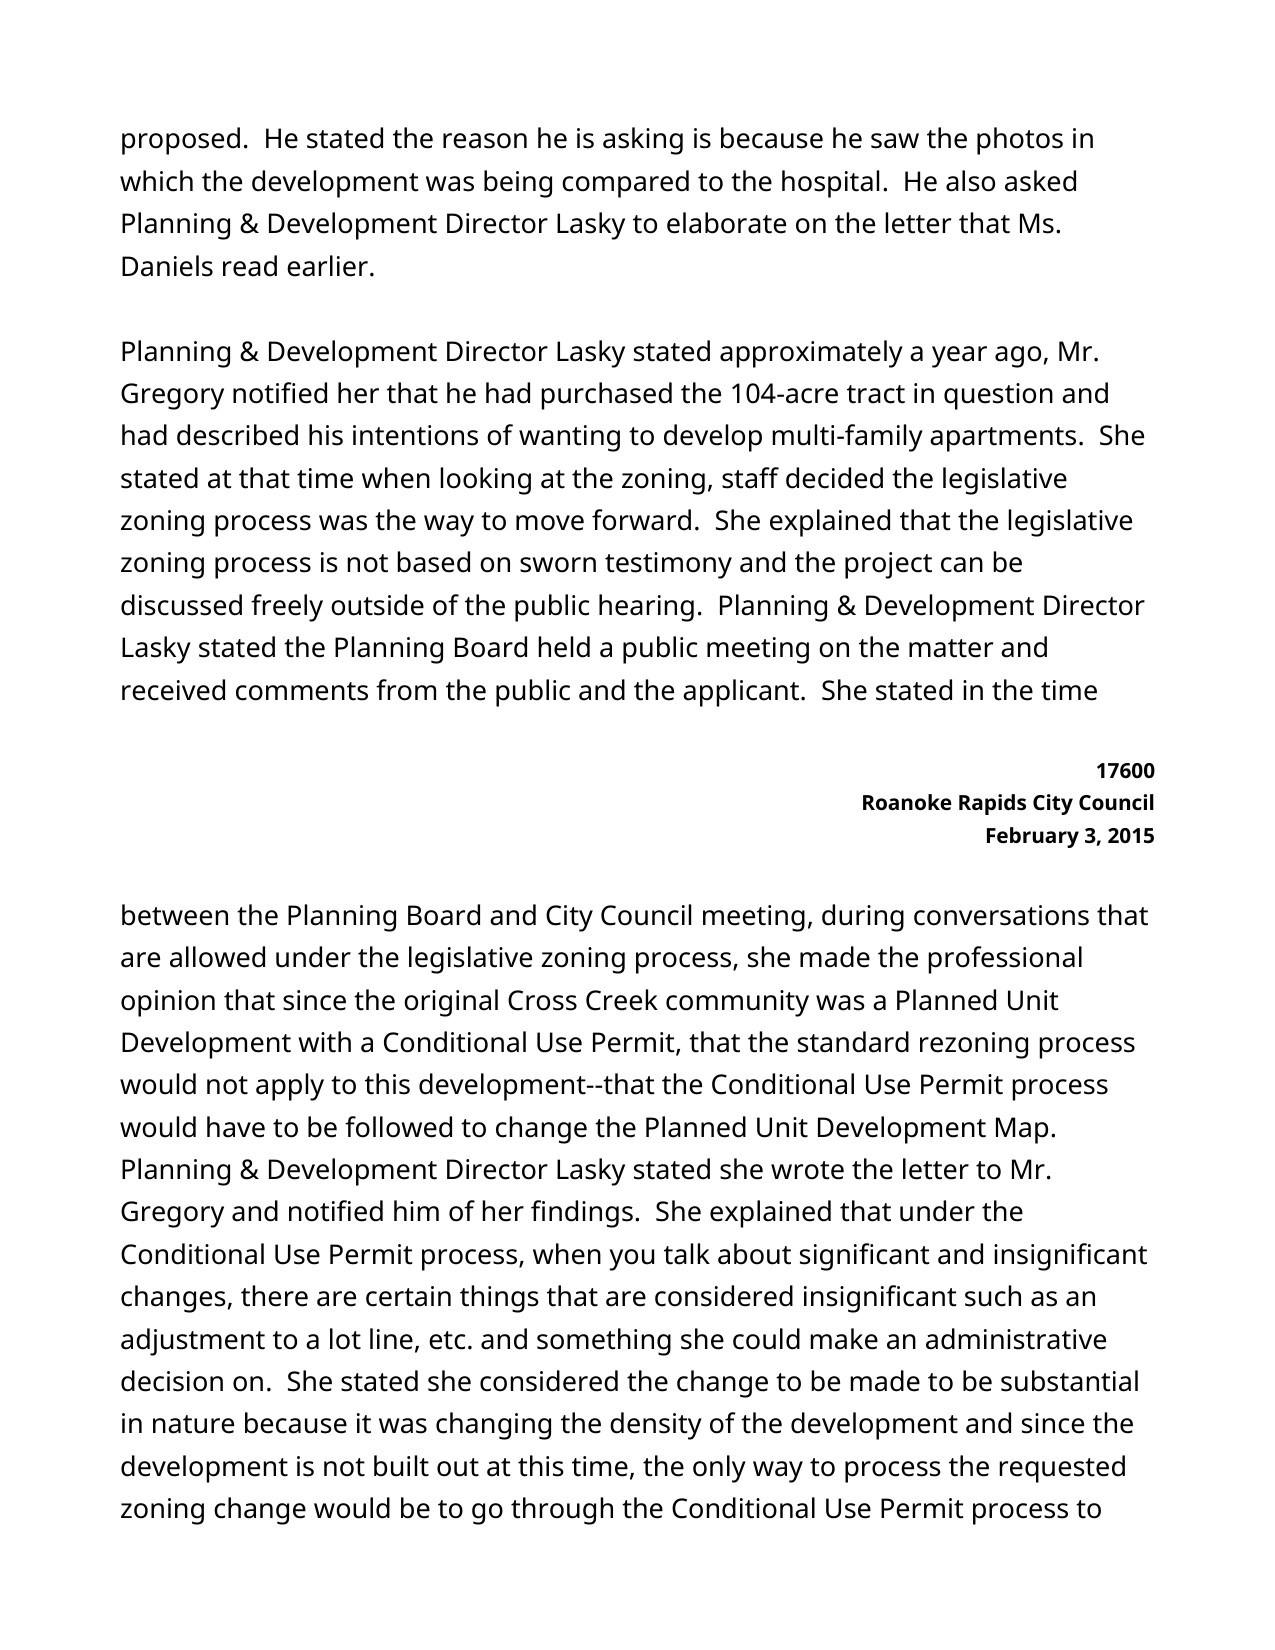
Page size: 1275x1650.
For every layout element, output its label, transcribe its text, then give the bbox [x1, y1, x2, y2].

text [120, 120, 1155, 284]
text Roanoke Rapids City Council [120, 788, 1155, 817]
text 17600 [120, 756, 1155, 784]
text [120, 896, 1155, 1527]
text February 3, 2015 [120, 821, 1155, 849]
text Planning & Development Director Lasky stated approximately a year ago, Mr. Gregory notified her that he had purchased the 104-acre tract in question and had described his intentions of wanting to develop multi-family apartments. She stated at that time when looking at the zoning, staff decided the legislative zoning process was the way to move forward. She explained that the legislative zoning process is not based on sworn testimony and the project can be discussed freely outside of the public hearing. Planning & Development Director Lasky stated the Planning Board held a public meeting on the matter and received comments from the public and the applicant. She stated in the time [120, 332, 1155, 708]
